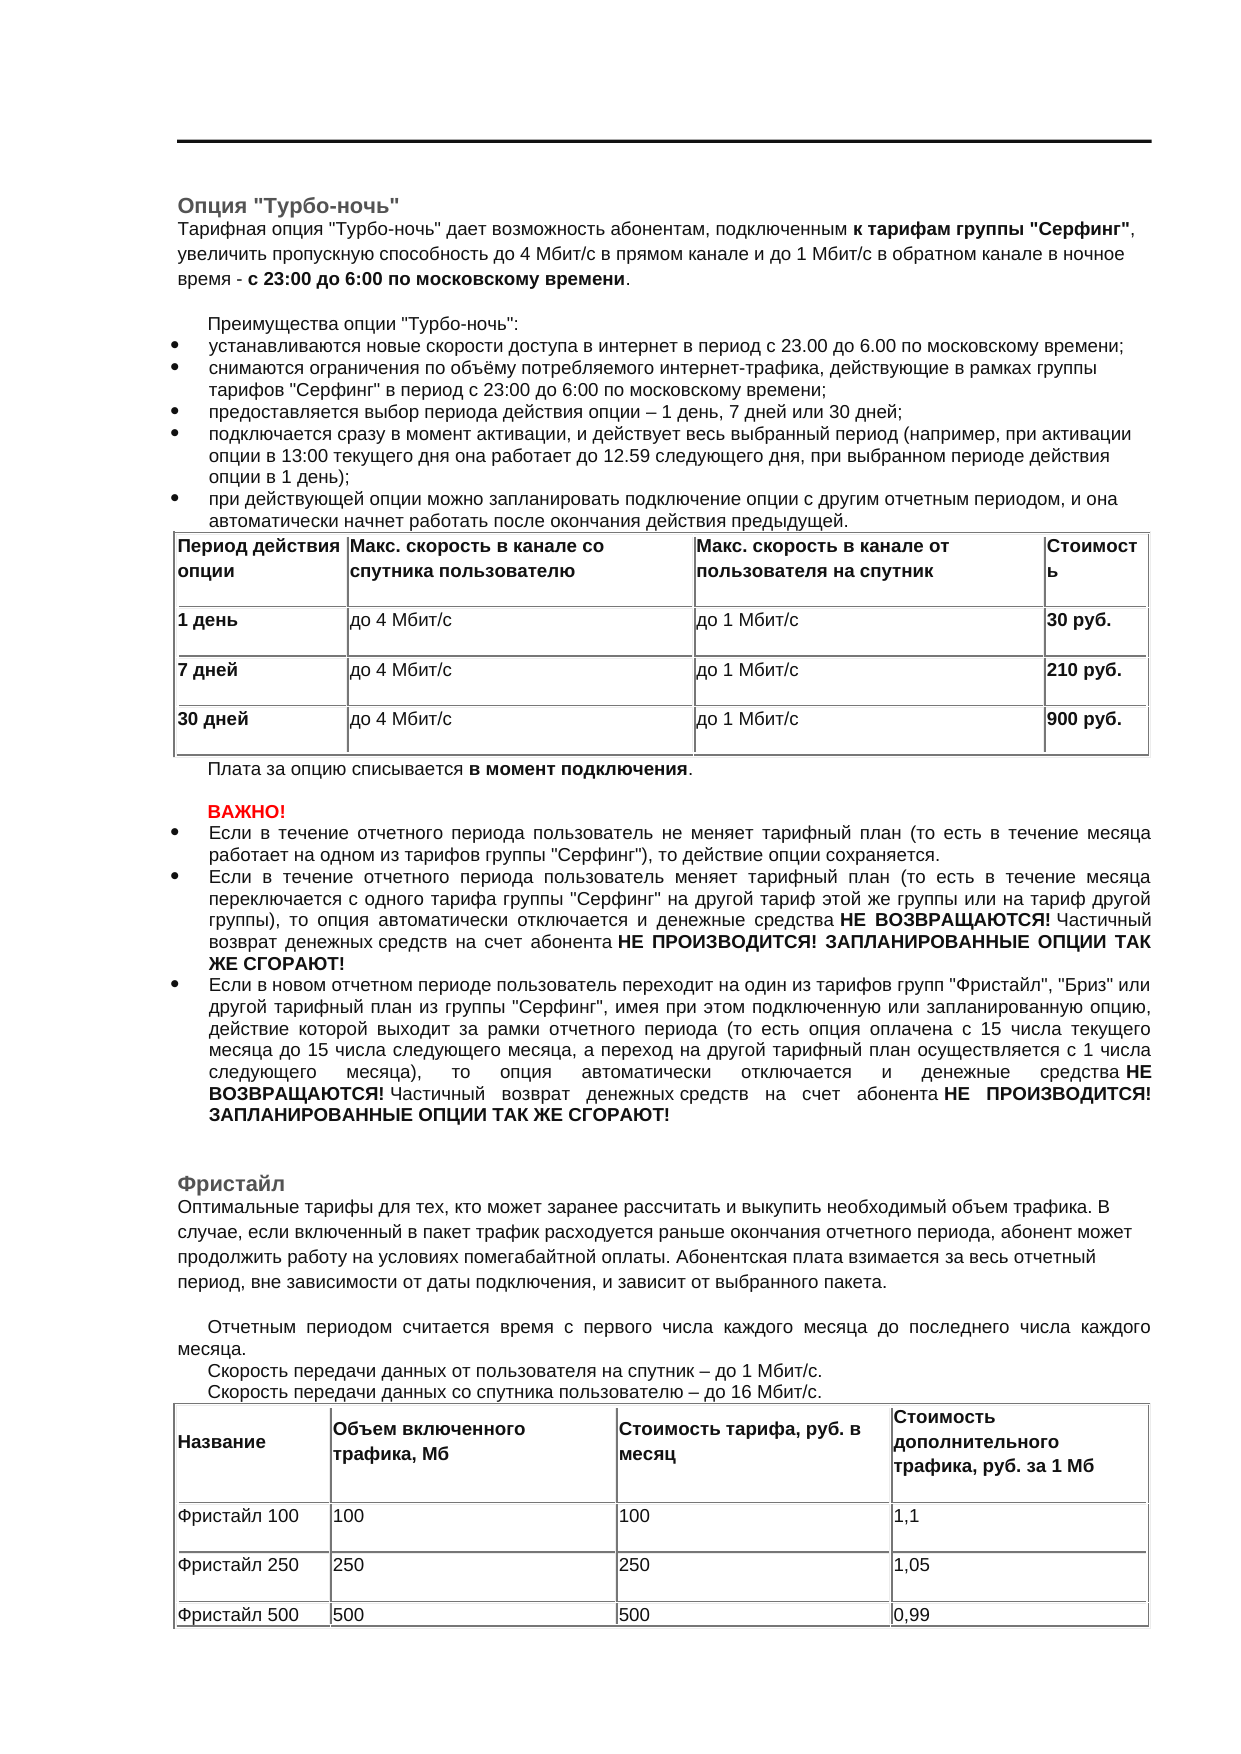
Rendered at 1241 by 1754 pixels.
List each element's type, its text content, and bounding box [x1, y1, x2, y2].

table_cell 30 руб. [1044, 606, 1149, 655]
table_cell 7 дней [177, 655, 346, 704]
table_cell 250 [618, 1554, 889, 1601]
table_cell 0,99 [891, 1601, 1149, 1625]
text Преимущества опции "Турбо-ночь": [177, 313, 1152, 335]
list Если в течение отчетного периода пользователь не меняет тарифный план (то есть в течение месяца работает на одном из тарифов группы "Серфинг"), то действие опции сохраняется. [171, 822, 1152, 866]
text Отчетным периодом считается время с первого числа каждого месяца до последнего числа каждого месяца. [177, 1316, 1152, 1359]
table_cell 1,05 [893, 1551, 1148, 1601]
table_cell до 4 Мбит/с [349, 609, 692, 655]
list предоставляется выбор периода действия опции – 1 день, 7 дней или 30 дней; [171, 400, 1152, 422]
table_header Макс. скорость в канале от пользователя на спутник [694, 535, 1044, 606]
table_cell до 1 Мбит/с [694, 708, 1044, 754]
table_cell до 4 Мбит/с [347, 705, 694, 754]
table_header Объем включенного трафика, Мб [330, 1406, 616, 1502]
table_cell 1,1 [891, 1502, 1149, 1551]
table_cell 500 [330, 1604, 616, 1625]
text ВАЖНО! [177, 800, 1152, 822]
table_cell до 4 Мбит/с [349, 659, 692, 704]
table_header Период действия опции [177, 535, 347, 606]
table_cell Фристайл 250 [177, 1551, 329, 1601]
text Тарифная опция "Турбо-ночь" дает возможность абонентам, подключенным к тарифам группы "Серфинг", увеличить пропускную способность до 4 Мбит/с в прямом канале и до 1 Мбит/с в обратном канале в ночное время - с 23:00 до 6:00 по московскому времени. [177, 218, 1152, 289]
text Скорость передачи данных от пользователя на спутник – до 1 Мбит/с. [177, 1359, 1152, 1381]
text Скорость передачи данных со спутника пользователю – до 16 Мбит/с. [177, 1381, 1152, 1402]
table_cell 1 день [175, 606, 347, 655]
list Если в новом отчетном периоде пользователь переходит на один из тарифов групп "Фристайл", "Бриз" или другой тарифный план из группы "Серфинг", имея при этом подключенную или запланированную опцию, действие которой выходит за рамки отчетного периода (то есть опция оплачена с 15 числа текущего месяца до 15 числа следующего месяца, а переход на другой тарифный план осуществляется с 1 числа следующего месяца), то опция автоматически отключается и денежные средства НЕ ВОЗВРАЩАЮТСЯ! Частичный возврат денежных средств на счет абонента НЕ ПРОИЗВОДИТСЯ! ЗАПЛАНИРОВАННЫЕ ОПЦИИ ТАК ЖЕ СГОРАЮТ! [171, 974, 1152, 1125]
table_cell 100 [332, 1505, 615, 1551]
table_header Стоимость [1044, 535, 1148, 606]
table_cell до 1 Мбит/с [696, 659, 1043, 704]
table_cell 30 дней [177, 705, 347, 754]
table_cell до 1 Мбит/с [696, 609, 1043, 655]
table_cell 100 [618, 1505, 889, 1551]
table_cell 900 руб. [1044, 705, 1148, 754]
list при действующей опции можно запланировать подключение опции с другим отчетным периодом, и она автоматически начнет работать после окончания действия предыдущей. [171, 488, 1152, 531]
list Если в течение отчетного периода пользователь меняет тарифный план (то есть в течение месяца переключается с одного тарифа группы "Серфинг" на другой тариф этой же группы или на тариф другой группы), то опция автоматически отключается и денежные средства НЕ ВОЗВРАЩАЮТСЯ! Частичный возврат денежных средств на счет абонента НЕ ПРОИЗВОДИТСЯ! ЗАПЛАНИРОВАННЫЕ ОПЦИИ ТАК ЖЕ СГОРАЮТ! [171, 866, 1152, 974]
table_header Стоимость дополнительного трафика, руб. за 1 Мб [891, 1406, 1148, 1502]
list подключается сразу в момент активации, и действует весь выбранный период (например, при активации опции в 13:00 текущего дня она работает до 12.59 следующего дня, при выбранном периоде действия опции в 1 день); [171, 422, 1152, 488]
table_cell 500 [616, 1601, 891, 1625]
table_header Стоимость тарифа, руб. в месяц [616, 1404, 891, 1502]
text Плата за опцию списывается в момент подключения. [177, 757, 1152, 779]
text Оптимальные тарифы для тех, кто может заранее рассчитать и выкупить необходимый объем трафика. В случае, если включенный в пакет трафик расходуется раньше окончания отчетного периода, абонент может продолжить работу на условиях помегабайтной оплаты. Абонентская плата взимается за весь отчетный период, вне зависимости от даты подключения, и зависит от выбранного пакета. [177, 1196, 1152, 1292]
list снимаются ограничения по объёму потребляемого интернет-трафика, действующие в рамках группы тарифов "Серфинг" в период с 23:00 до 6:00 по московскому времени; [171, 357, 1152, 400]
table_cell 210 руб. [1046, 655, 1148, 704]
table_cell Фристайл 100 [175, 1502, 330, 1551]
table_header Макс. скорость в канале со спутника пользователю [347, 533, 694, 606]
subtitle Фристайл [177, 1171, 1152, 1196]
table_cell 250 [332, 1554, 615, 1601]
subtitle Опция "Турбо-ночь" [177, 193, 1152, 218]
table_cell Фристайл 500 [175, 1601, 330, 1625]
table_header Название [177, 1406, 330, 1502]
list устанавливаются новые скорости доступа в интернет в период с 23.00 до 6.00 по московскому времени; [171, 335, 1152, 357]
